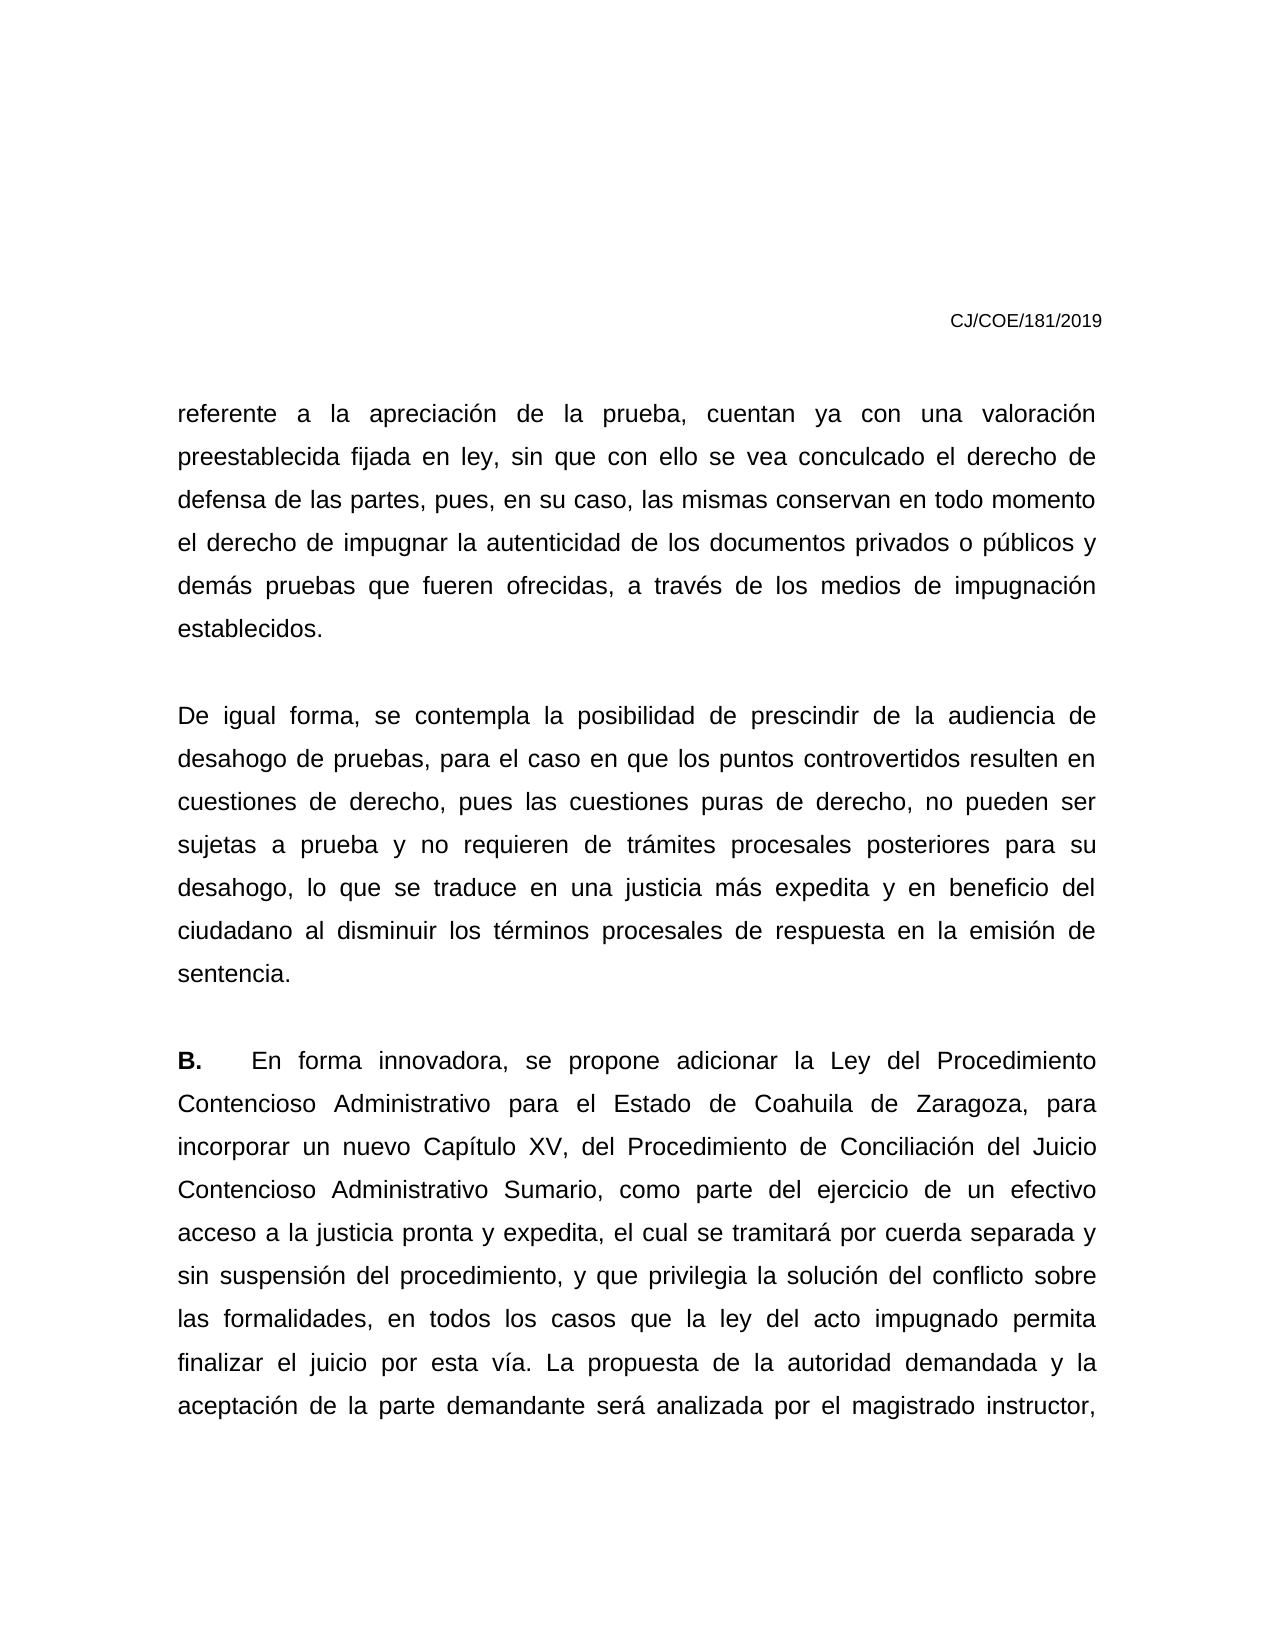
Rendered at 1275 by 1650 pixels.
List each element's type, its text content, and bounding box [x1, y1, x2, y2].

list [177, 1046, 1098, 1419]
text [177, 399, 1098, 643]
text De igual forma, se contempla la posibilidad de prescindir de la audiencia de desahogo de pruebas, para el caso en que los puntos controvertidos resulten en cuestiones de derecho, pues las cuestiones puras de derecho, no pueden ser sujetas a prueba y no requieren de trámites procesales posteriores para su desahogo, lo que se traduce en una justicia más expedita y en beneficio del ciudadano al disminuir los términos procesales de respuesta en la emisión de sentencia. [177, 701, 1098, 988]
